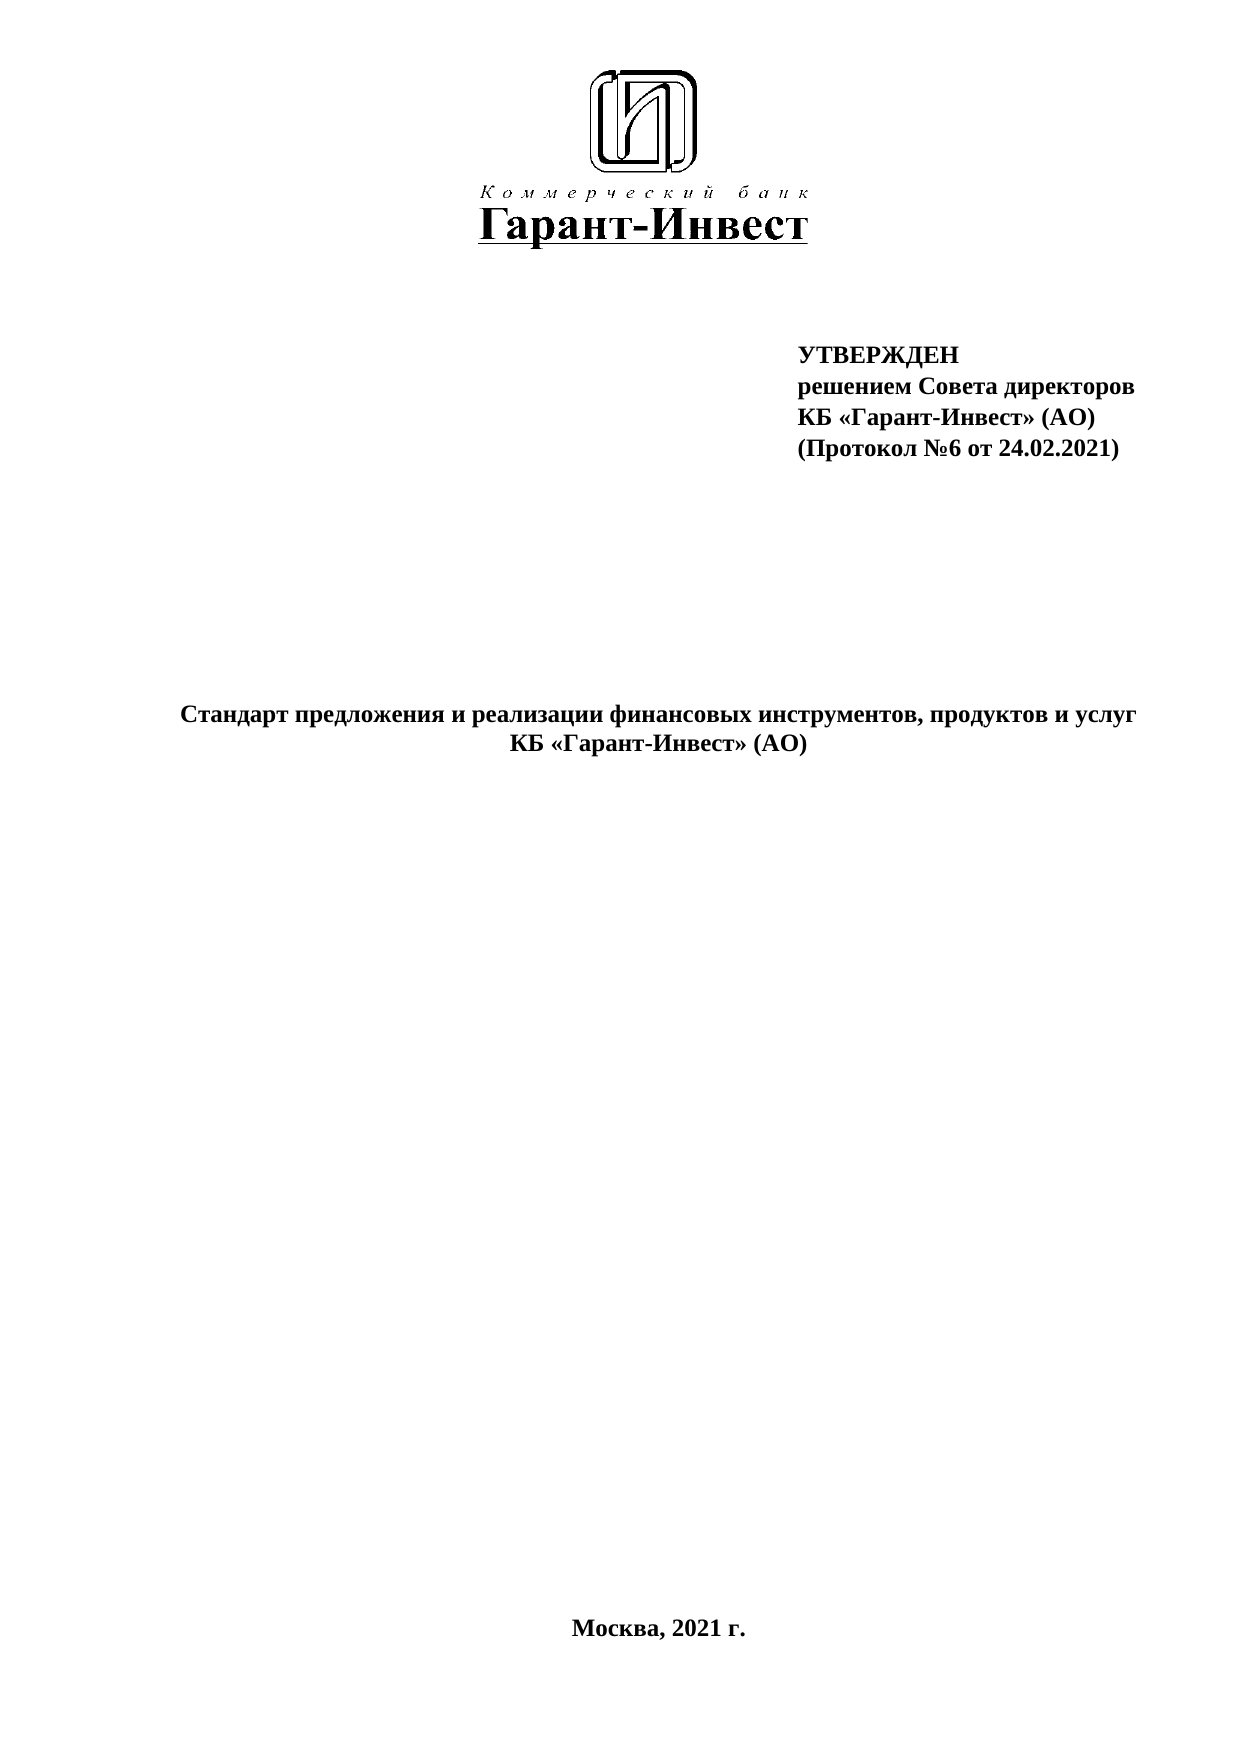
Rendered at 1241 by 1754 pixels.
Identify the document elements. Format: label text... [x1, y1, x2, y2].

text УТВЕРЖДЕН [753, 340, 1169, 369]
text Стандарт предложения и реализации финансовых инструментов, продуктов и услуг [148, 699, 1169, 728]
text (Протокол №6 от 24.02.2021) [753, 433, 1169, 462]
text КБ «Гарант-Инвест» (АО) [148, 728, 1169, 756]
text решением Совета директоров [753, 371, 1169, 400]
text КБ «Гарант-Инвест» (АО) [753, 402, 1169, 431]
text Москва, 2021 г. [148, 1613, 1169, 1641]
